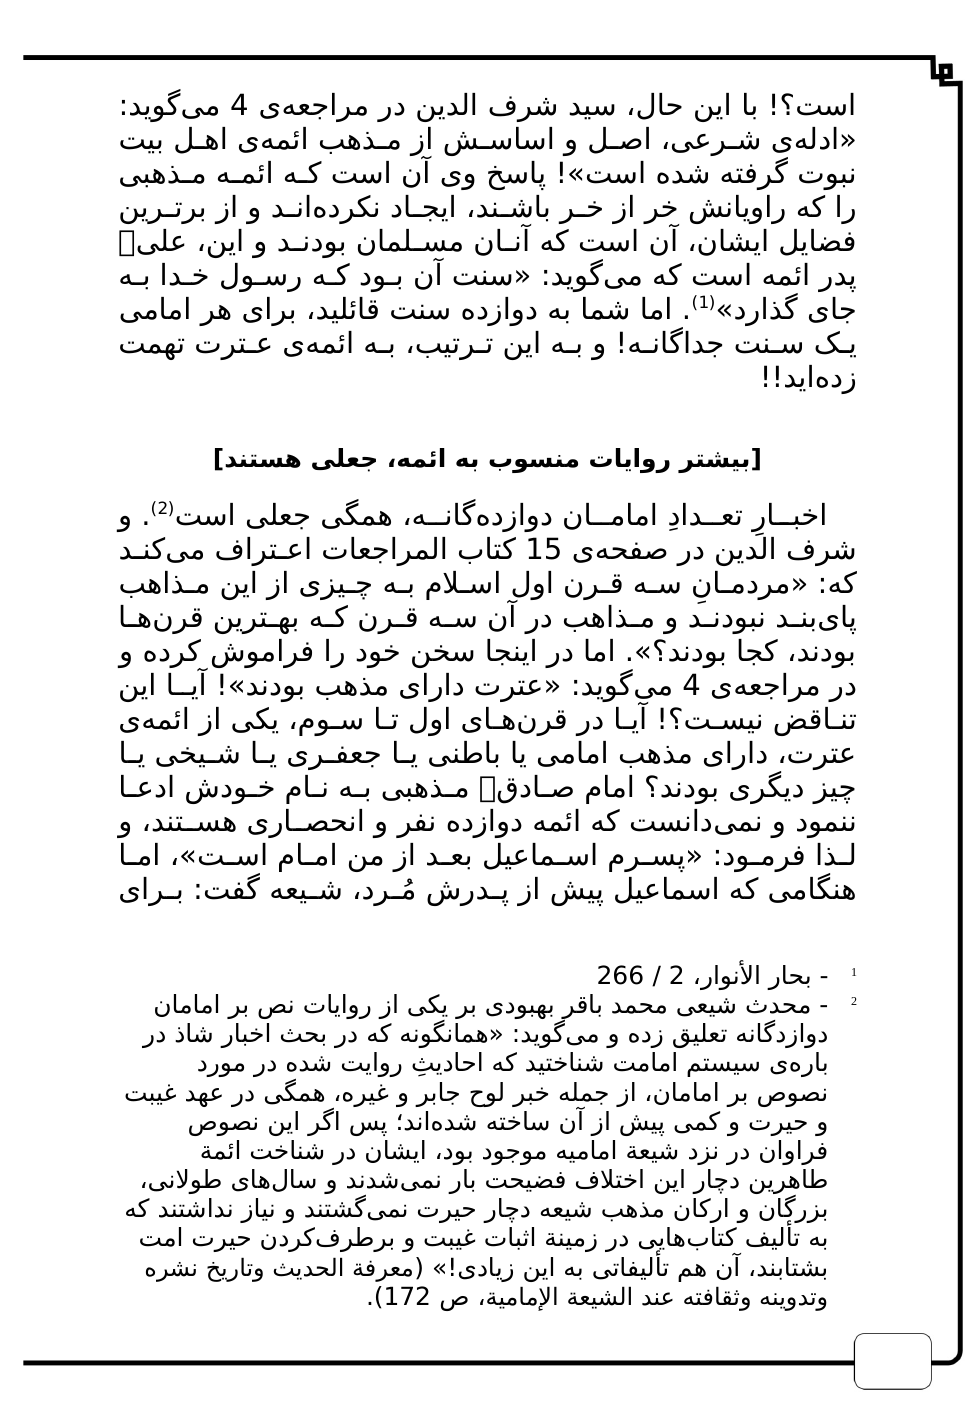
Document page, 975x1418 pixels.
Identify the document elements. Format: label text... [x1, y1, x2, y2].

text اخبارِ تعدادِ امامان دوازده‌گانه، همگی جعلی است(). و شرف الدین در صفحه‌ی 15 کتاب المراجعات اعتراف می‌کند که: «مردمانِ سه قرن اول اسلام به چیزی از این مذاهب پای‌بند نبودند و مذاهب در آن سه قرن که بهترین قرن‌ها بودند، کجا بودند؟». اما در اینجا سخن خود را فراموش کرده و در مراجعه‌ی 4 می‌گوید: «عترت دارای مذهب بودند»! آیا این تناقض نیست؟! آیا در قرن‌های اول تا سوم، یکی از ائمه‌ی عترت، دارای مذهب امامی یا باطنی یا جعفری یا شیخی یا چیز دیگری بودند؟ امام صادق مذهبی به نام خودش ادعا ننمود و نمی‌دانست که ائمه دوازده نفر و انحصاری هستند، و لذا فرمود: «پسرم اسماعیل بعد از من امام است»، اما هنگامی که اسماعیل پیش از پدرش مُرد، شیعه گفت: برای خدا بداء پیش آمد()؛ و بداء از اختراعات امامیه است، زیرا ایشان وقتی دیدند که برخی اخبار ائمه‌شان مطابق واقع نبوده است، بداء را اختراع کردند! [118, 498, 857, 906]
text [118, 89, 857, 394]
picture [23, 0, 975, 1418]
text [بیشتر روایات منسوب به ائمه، جعلی هستند] [118, 444, 857, 473]
